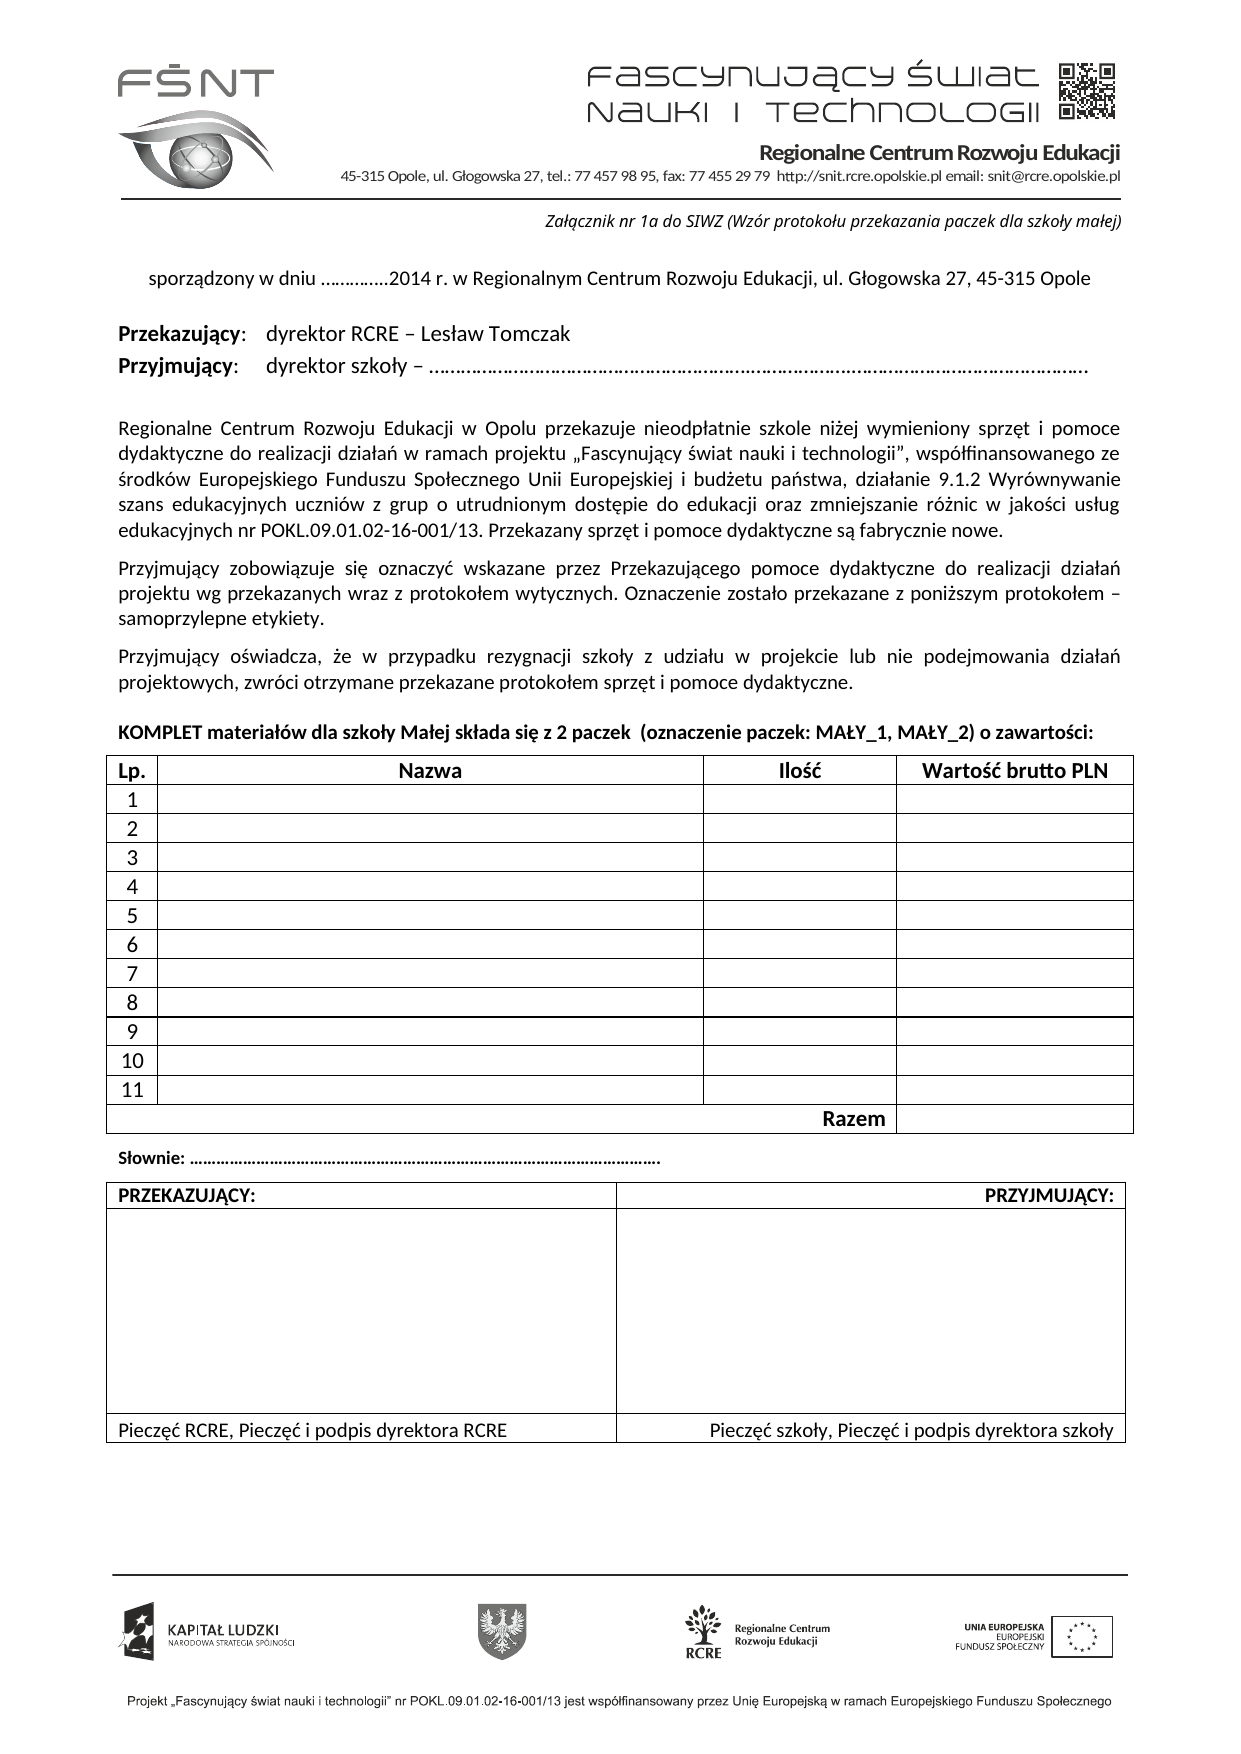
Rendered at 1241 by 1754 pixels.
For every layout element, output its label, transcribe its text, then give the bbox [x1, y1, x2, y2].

table_cell [158, 930, 703, 958]
table_cell [107, 1209, 616, 1413]
table_cell [158, 872, 703, 900]
table_cell [897, 1046, 1133, 1074]
table_cell [704, 959, 896, 987]
table_cell [158, 843, 703, 871]
text Przyjmujący oświadcza, że w przypadku rezygnacji szkoły z udziału w projekcie lub nie podejmowania działań projektowych, zwróci otrzymane przekazane protokołem sprzęt i pomoce dydaktyczne. [118, 643, 1122, 694]
table_cell [158, 901, 703, 929]
table_cell [897, 1076, 1133, 1103]
table_cell 8 [107, 988, 157, 1016]
text Słownie: ……………………………………………………………………………………………. [118, 1146, 1122, 1169]
table_cell [704, 1046, 896, 1074]
table_cell 4 [107, 872, 157, 900]
table_cell 3 [107, 843, 157, 871]
table_cell [704, 872, 896, 900]
table_cell [158, 1076, 703, 1103]
table_cell [897, 872, 1133, 900]
table_cell [617, 1209, 1125, 1413]
table_cell [897, 785, 1133, 813]
table_cell [897, 843, 1133, 871]
table_cell [897, 901, 1133, 929]
table_cell Pieczęć szkoły, Pieczęć i podpis dyrektora szkoły [617, 1414, 1125, 1442]
text Przekazujący: dyrektor RCRE – Lesław Tomczak [118, 319, 1122, 347]
text Przyjmujący: dyrektor szkoły – …………………………………………………….……………….……………………………………… [118, 351, 1122, 379]
text KOMPLET materiałów dla szkoły Małej składa się z 2 paczek (oznaczenie paczek: MAŁY_1, MAŁY_2) o zawartości: [118, 719, 1122, 745]
table_cell [897, 959, 1133, 987]
table_cell [897, 930, 1133, 958]
table_cell [897, 988, 1133, 1016]
table_header PRZEKAZUJĄCY: [107, 1183, 616, 1208]
table_cell 1 [107, 785, 157, 813]
table_cell Razem [107, 1105, 896, 1133]
table_cell [704, 785, 896, 813]
table_cell 10 [107, 1046, 157, 1074]
table_cell 9 [107, 1018, 157, 1045]
table_cell [158, 1018, 703, 1045]
table_cell [158, 1046, 703, 1074]
table_cell 11 [107, 1076, 157, 1103]
table_cell [704, 1076, 896, 1103]
table_header Wartość brutto PLN [897, 756, 1133, 784]
table_cell [704, 930, 896, 958]
text Regionalne Centrum Rozwoju Edukacji w Opolu przekazuje nieodpłatnie szkole niżej wymieniony sprzęt i pomoce dydaktyczne do realizacji działań w ramach projektu „Fascynujący świat nauki i technologii”, współfinansowanego ze środków Europejskiego Funduszu Społecznego Unii Europejskiej i budżetu państwa, działanie 9.1.2 Wyrównywanie szans edukacyjnych uczniów z grup o utrudnionym dostępie do edukacji oraz zmniejszanie różnic w jakości usług edukacyjnych nr POKL.09.01.02-16-001/13. Przekazany sprzęt i pomoce dydaktyczne są fabrycznie nowe. [118, 415, 1122, 542]
table_header Nazwa [158, 756, 703, 784]
table_cell [158, 959, 703, 987]
table_cell [704, 901, 896, 929]
table_cell [158, 988, 703, 1016]
table_cell [897, 814, 1133, 842]
table_cell [704, 1018, 896, 1045]
table_cell [897, 1018, 1133, 1045]
table_header PRZYJMUJĄCY: [617, 1183, 1125, 1208]
table_cell [704, 843, 896, 871]
table_cell 5 [107, 901, 157, 929]
table_cell [704, 988, 896, 1016]
table_cell [158, 785, 703, 813]
text Przyjmujący zobowiązuje się oznaczyć wskazane przez Przekazującego pomoce dydaktyczne do realizacji działań projektu wg przekazanych wraz z protokołem wytycznych. Oznaczenie zostało przekazane z poniższym protokołem –samoprzylepne etykiety. [118, 555, 1122, 631]
table_cell [897, 1105, 1133, 1133]
table_cell [704, 814, 896, 842]
table_cell 6 [107, 930, 157, 958]
table_header Lp. [107, 756, 157, 784]
table_cell Pieczęć RCRE, Pieczęć i podpis dyrektora RCRE [107, 1414, 616, 1442]
table_cell [158, 814, 703, 842]
table_cell 2 [107, 814, 157, 842]
table_cell 7 [107, 959, 157, 987]
table_header Ilość [704, 756, 896, 784]
text sporządzony w dniu …………..2014 r. w Regionalnym Centrum Rozwoju Edukacji, ul. Głogowska 27, 45-315 Opole [118, 265, 1122, 291]
